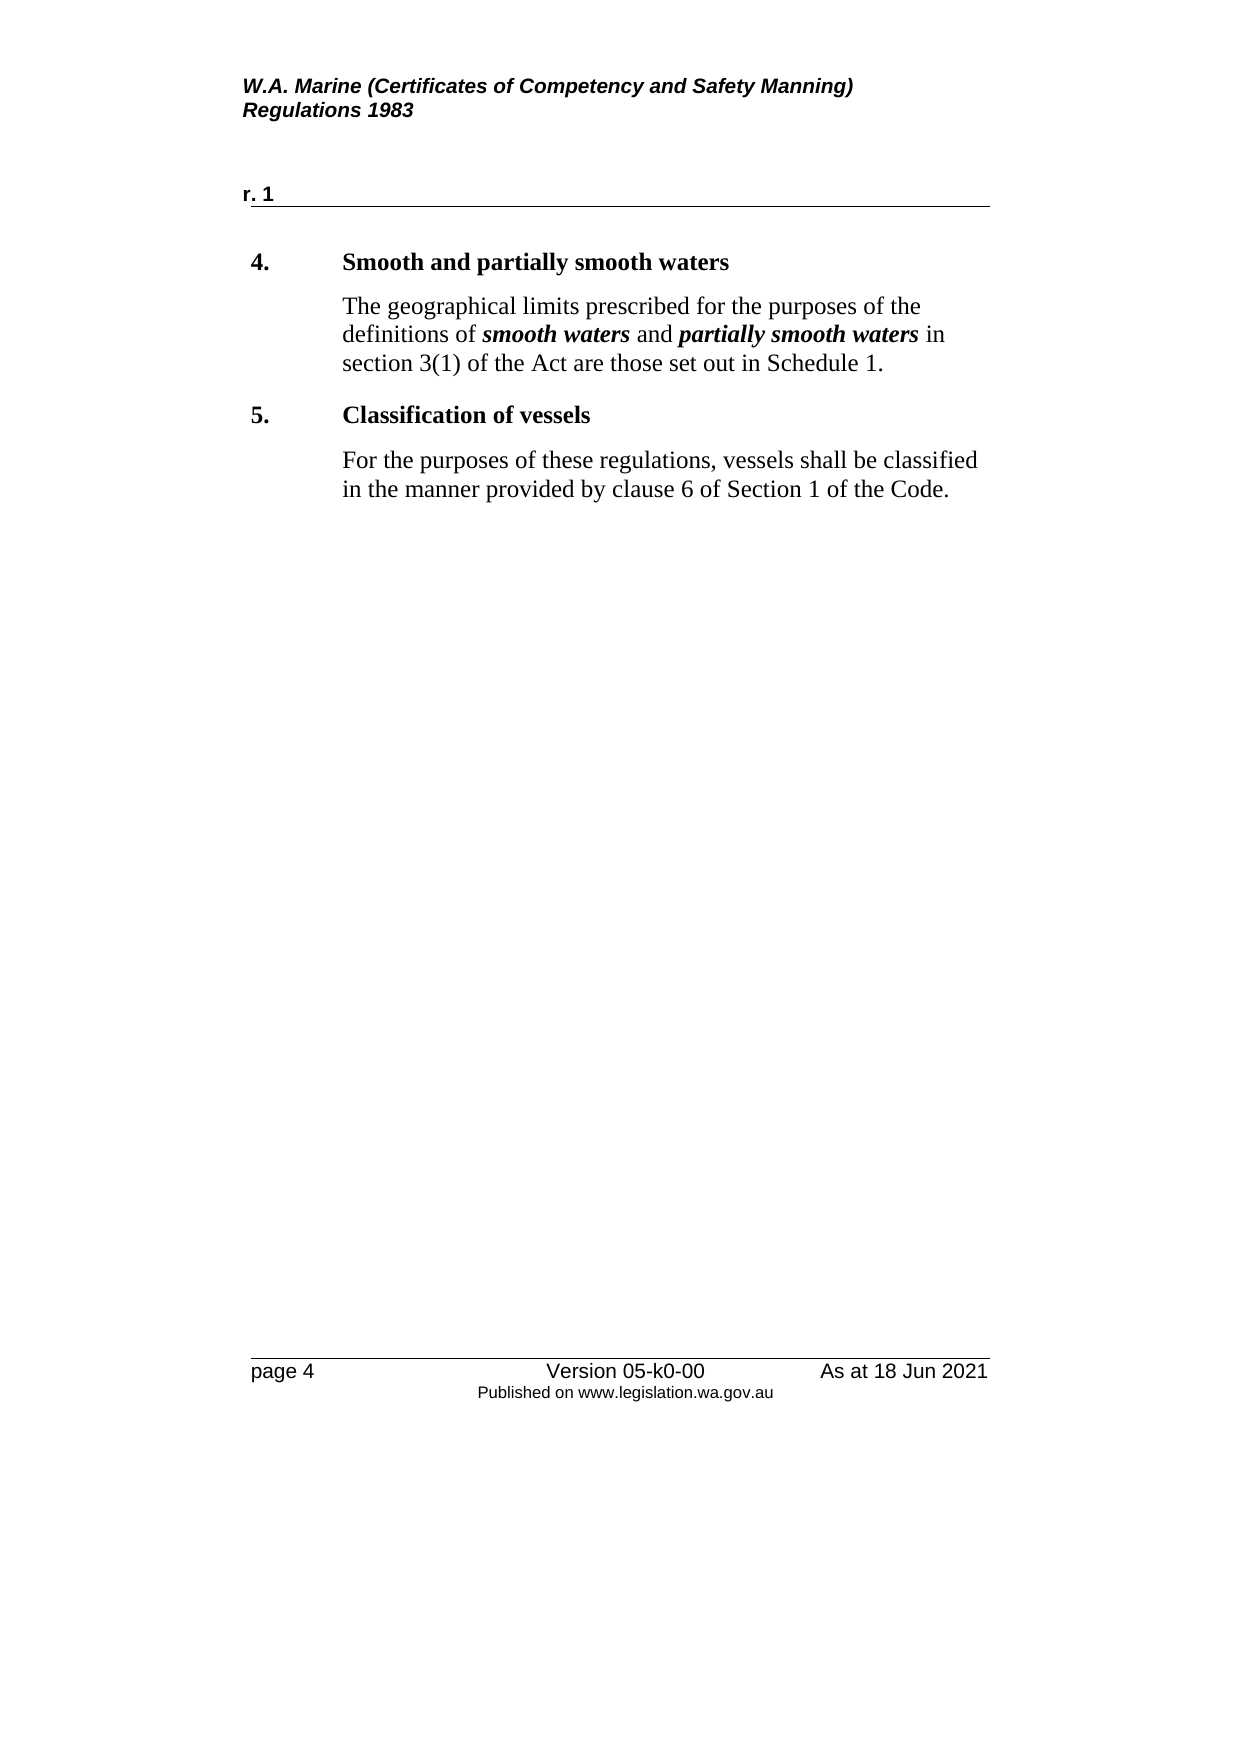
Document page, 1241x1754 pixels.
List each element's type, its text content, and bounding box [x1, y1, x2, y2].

subtitle 5. Classification of vessels [251, 400, 990, 429]
text For the purposes of these regulations, vessels shall be classified in the manner provided by clause 6 of Section 1 of the Code. [251, 445, 990, 503]
subtitle 4. Smooth and partially smooth waters [251, 247, 990, 276]
text The geographical limits prescribed for the purposes of the definitions of smooth waters and partially smooth waters in section 3(1) of the Act are those set out in Schedule 1. [251, 291, 990, 377]
